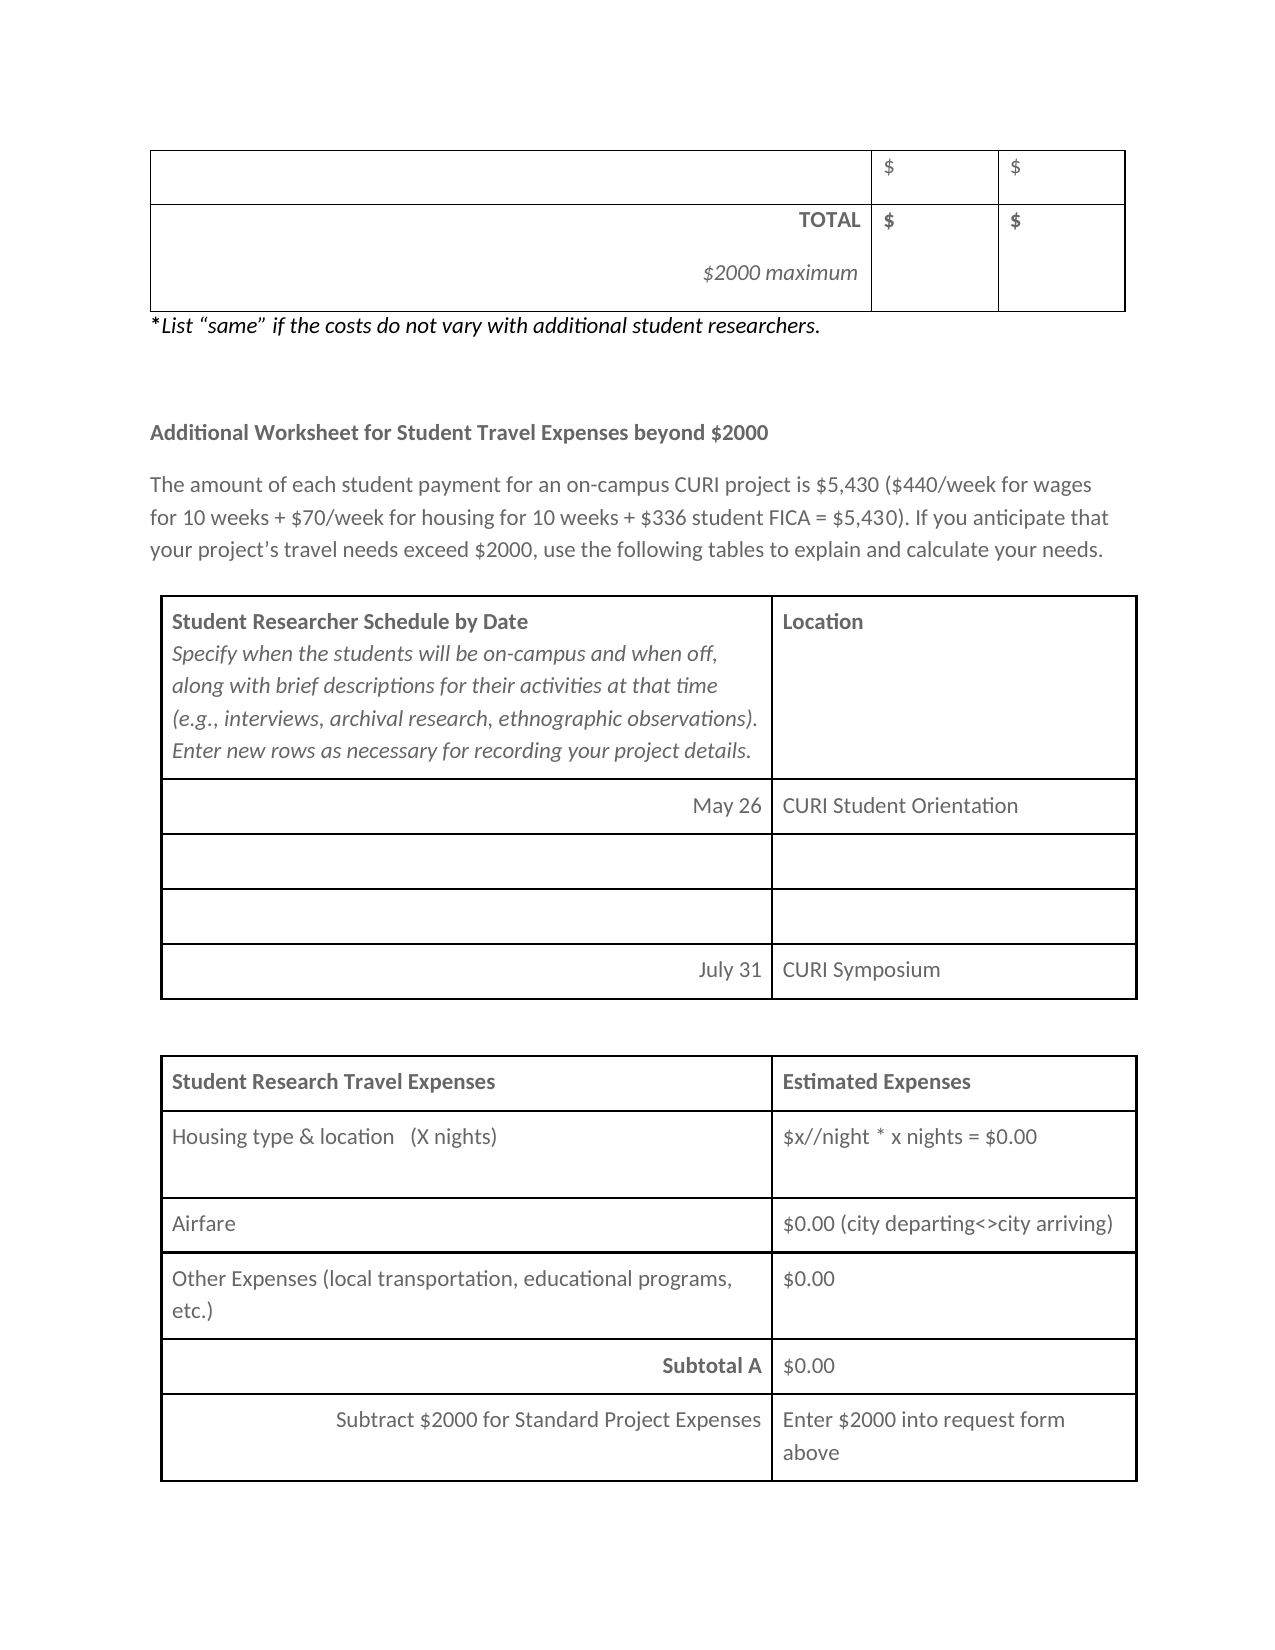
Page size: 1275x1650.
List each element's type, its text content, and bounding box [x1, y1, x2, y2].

table_cell [773, 835, 1135, 888]
table_cell Airfare [163, 1199, 771, 1251]
table_header Student Researcher Schedule by Date Specify when the students will be on-campus and when off, along with brief descriptions for their activities at that time (e.g., interviews, archival research, ethnographic observations). Enter new rows as necessary for recording your project details. [163, 597, 771, 778]
table_cell $ [999, 151, 1124, 204]
table_cell Housing type & location (X nights) [163, 1112, 771, 1197]
table_header Location [773, 597, 1135, 778]
table_cell [163, 835, 771, 888]
table_cell [151, 151, 871, 204]
table_cell Enter $2000 into request form above [773, 1395, 1135, 1480]
table_cell $0.00 [773, 1340, 1135, 1393]
table_cell [773, 890, 1135, 943]
text The amount of each student payment for an on-campus CURI project is $5,430 ($440/week for wages for 10 weeks + $70/week for housing for 10 weeks + $336 student FICA = $5,430). If you anticipate that your project’s travel needs exceed $2000, use the following tables to explain and calculate your needs. [150, 471, 1125, 563]
table_cell May 26 [163, 780, 771, 833]
table_cell $ [999, 205, 1124, 311]
table_cell Subtotal A [163, 1340, 771, 1393]
table_cell Other Expenses (local transportation, educational programs, etc.) [163, 1254, 771, 1338]
table_cell [163, 890, 771, 943]
table_cell $x//night * x nights = $0.00 [773, 1112, 1135, 1197]
text *List “same” if the costs do not vary with additional student researchers. [150, 312, 1125, 339]
table_cell July 31 [163, 945, 771, 997]
table_cell Subtract $2000 for Standard Project Expenses [163, 1395, 771, 1480]
table_header Student Research Travel Expenses [163, 1057, 771, 1109]
text Additional Worksheet for Student Travel Expenses beyond $2000 [150, 418, 1125, 446]
table_cell TOTAL $2000 maximum [151, 205, 871, 311]
table_cell $ [872, 151, 998, 204]
table_cell $0.00 [773, 1254, 1135, 1338]
table_cell $0.00 (city departing<>city arriving) [773, 1199, 1135, 1251]
table_header Estimated Expenses [773, 1057, 1135, 1109]
table_cell CURI Symposium [773, 945, 1135, 997]
table_cell CURI Student Orientation [773, 780, 1135, 833]
table_cell $ [872, 205, 998, 311]
